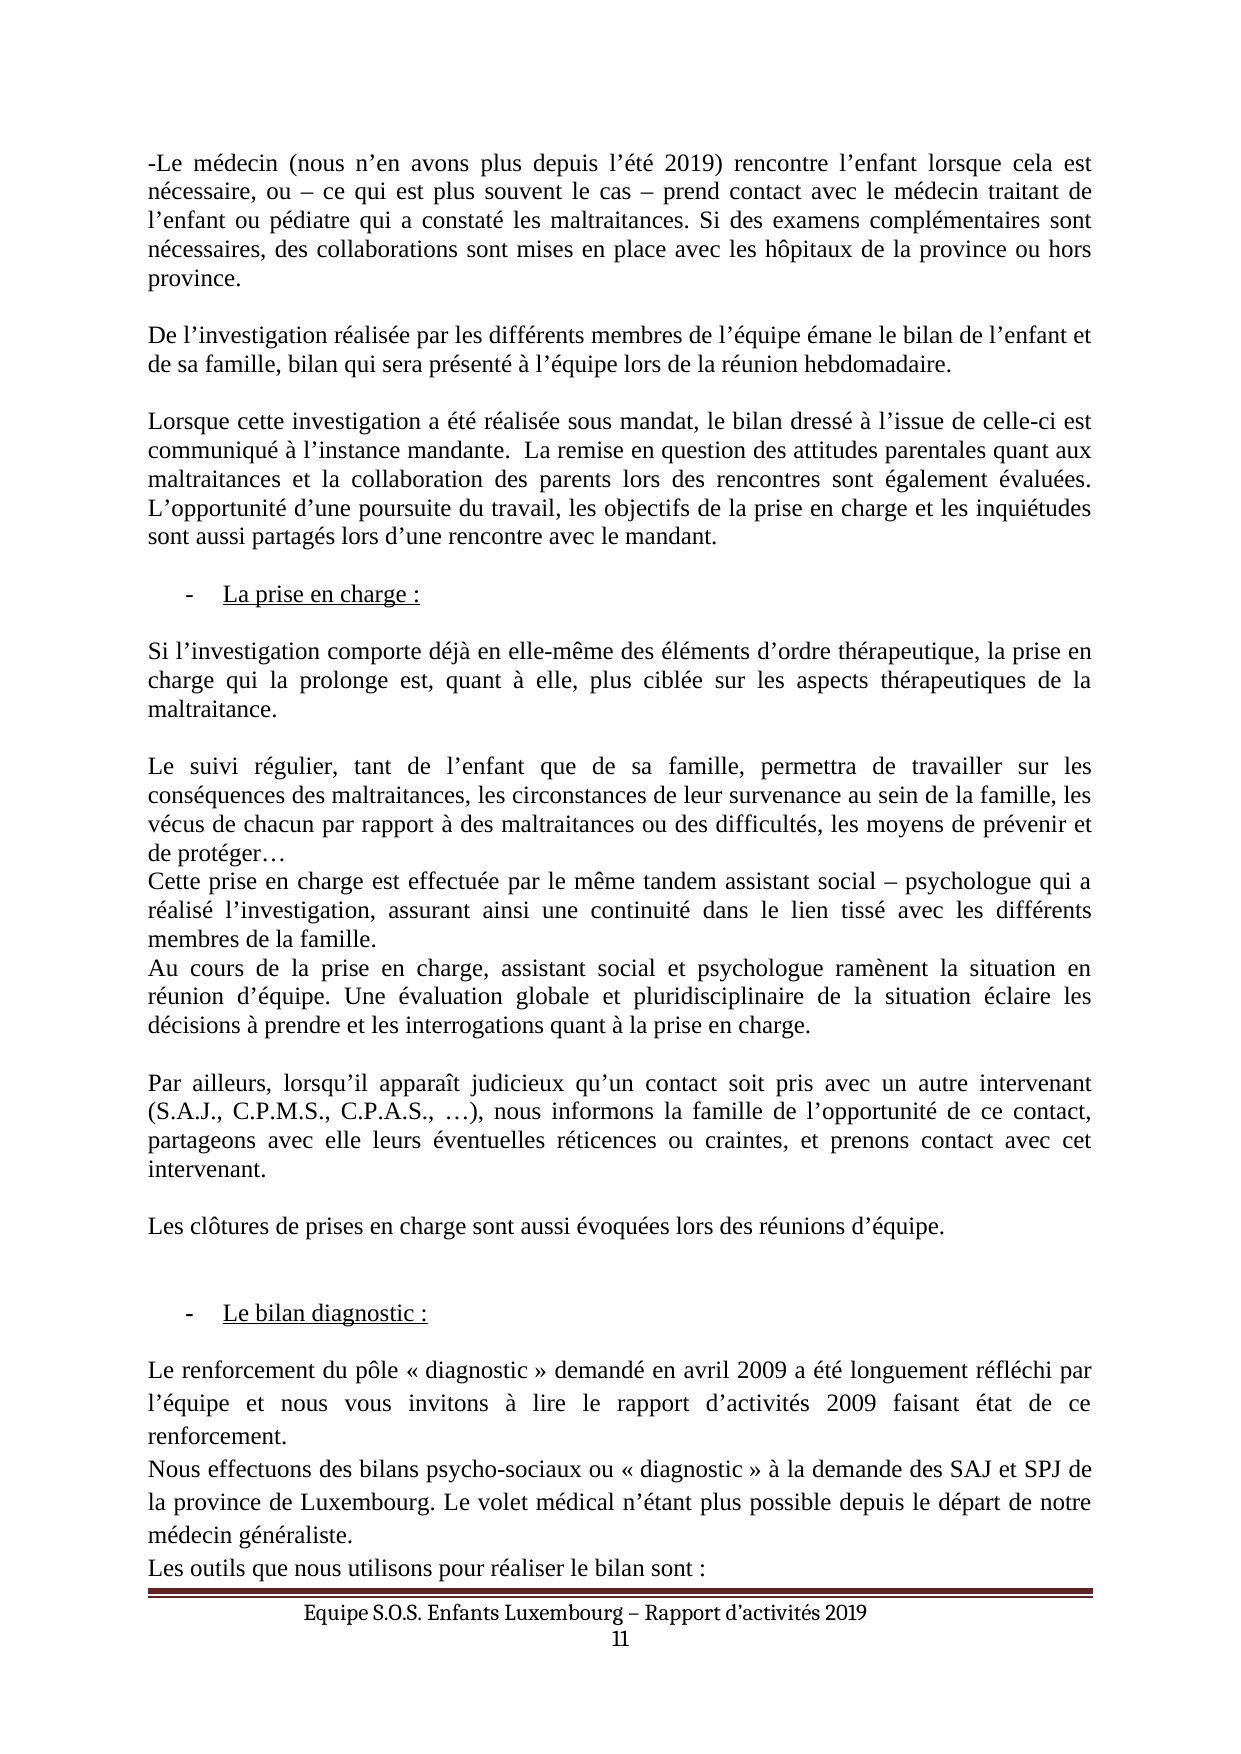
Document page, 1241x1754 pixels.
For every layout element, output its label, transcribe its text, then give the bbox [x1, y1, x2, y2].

text Nous effectuons des bilans psycho-sociaux ou « diagnostic » à la demande des SAJ et SPJ de la province de Luxembourg. Le volet médical n’étant plus possible depuis le départ de notre médecin généraliste. [148, 1454, 1093, 1549]
text Si l’investigation comporte déjà en elle-même des éléments d’ordre thérapeutique, la prise en charge qui la prolonge est, quant à elle, plus ciblée sur les aspects thérapeutiques de la maltraitance. [148, 636, 1093, 723]
text Le suivi régulier, tant de l’enfant que de sa famille, permettra de travailler sur les conséquences des maltraitances, les circonstances de leur survenance au sein de la famille, les vécus de chacun par rapport à des maltraitances ou des difficultés, les moyens de prévenir et de protéger… [148, 751, 1093, 866]
text Par ailleurs, lorsqu’il apparaît judicieux qu’un contact soit pris avec un autre intervenant (S.A.J., C.P.M.S., C.P.A.S., …), nous informons la famille de l’opportunité de ce contact, partageons avec elle leurs éventuelles réticences ou craintes, et prenons contact avec cet intervenant. [148, 1068, 1093, 1183]
text De l’investigation réalisée par les différents membres de l’équipe émane le bilan de l’enfant et de sa famille, bilan qui sera présenté à l’équipe lors de la réunion hebdomadaire. [148, 320, 1093, 378]
list Le bilan diagnostic : [185, 1298, 1093, 1326]
text Au cours de la prise en charge, assistant social et psychologue ramènent la situation en réunion d’équipe. Une évaluation globale et pluridisciplinaire de la situation éclaire les décisions à prendre et les interrogations quant à la prise en charge. [148, 953, 1093, 1039]
text Les outils que nous utilisons pour réaliser le bilan sont : [148, 1553, 1093, 1582]
text Les clôtures de prises en charge sont aussi évoquées lors des réunions d’équipe. [148, 1211, 1093, 1240]
text Cette prise en charge est effectuée par le même tandem assistant social – psychologue qui a réalisé l’investigation, assurant ainsi une continuité dans le lien tissé avec les différents membres de la famille. [148, 866, 1093, 953]
text -Le médecin (nous n’en avons plus depuis l’été 2019) rencontre l’enfant lorsque cela est nécessaire, ou – ce qui est plus souvent le cas – prend contact avec le médecin traitant de l’enfant ou pédiatre qui a constaté les maltraitances. Si des examens complémentaires sont nécessaires, des collaborations sont mises en place avec les hôpitaux de la province ou hors province. [148, 148, 1093, 291]
text Le renforcement du pôle « diagnostic » demandé en avril 2009 a été longuement réfléchi par l’équipe et nous vous invitons à lire le rapport d’activités 2009 faisant état de ce renforcement. [148, 1355, 1093, 1450]
list La prise en charge : [185, 579, 1093, 608]
text Lorsque cette investigation a été réalisée sous mandat, le bilan dressé à l’issue de celle-ci est communiqué à l’instance mandante. La remise en question des attitudes parentales quant aux maltraitances et la collaboration des parents lors des rencontres sont également évaluées. L’opportunité d’une poursuite du travail, les objectifs de la prise en charge et les inquiétudes sont aussi partagés lors d’une rencontre avec le mandant. [148, 406, 1093, 550]
